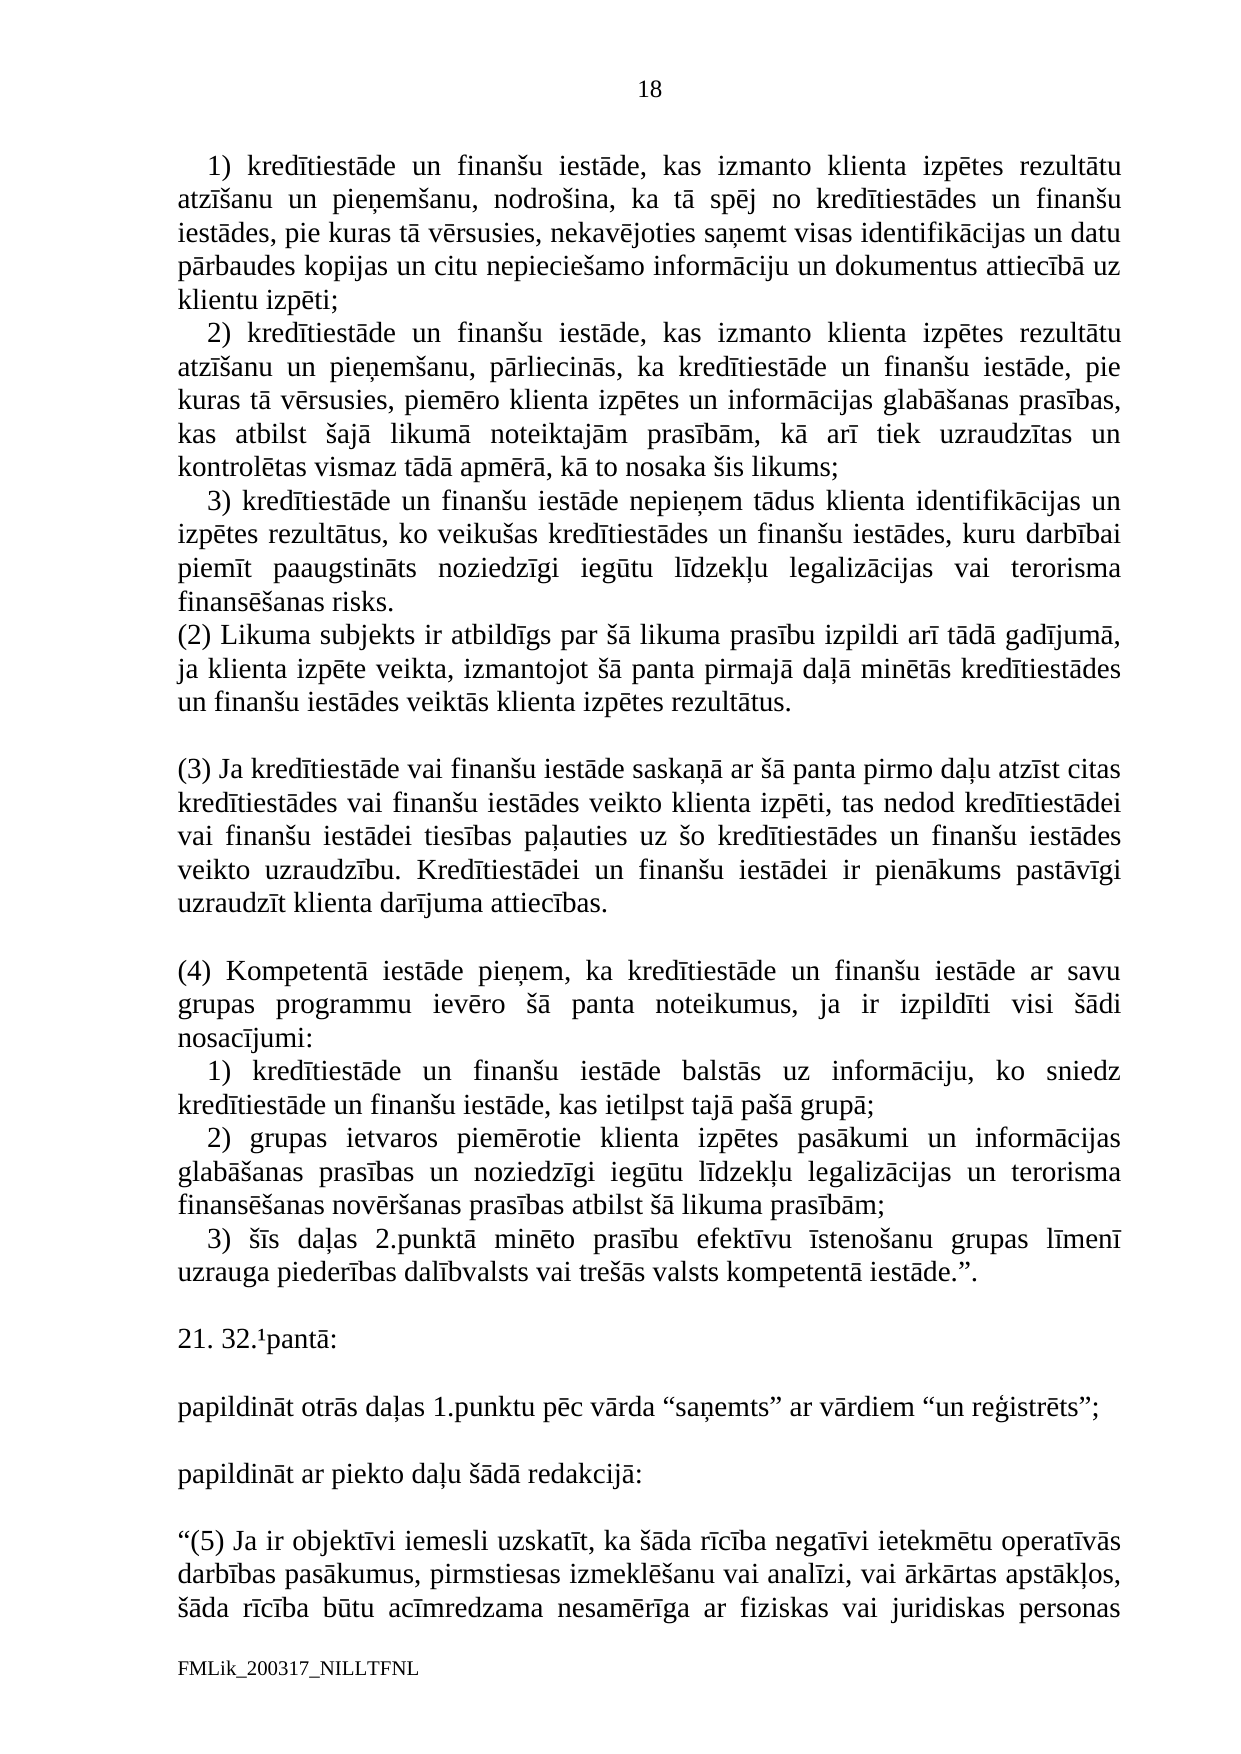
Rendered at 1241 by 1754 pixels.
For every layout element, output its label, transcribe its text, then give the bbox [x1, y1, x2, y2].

text papildināt ar piekto daļu šādā redakcijā: [177, 1456, 1122, 1489]
list 3) kredītiestāde un finanšu iestāde nepieņem tādus klienta identifikācijas un izpētes rezultātus, ko veikušas kredītiestādes un finanšu iestādes, kuru darbībai piemīt paaugstināts noziedzīgi iegūtu līdzekļu legalizācijas vai terorisma finansēšanas risks. [177, 483, 1122, 617]
list 1) kredītiestāde un finanšu iestāde balstās uz informāciju, ko sniedz kredītiestāde un finanšu iestāde, kas ietilpst tajā pašā grupā; [177, 1053, 1122, 1120]
list (2) Likuma subjekts ir atbildīgs par šā likuma prasību izpildi arī tādā gadījumā, ja klienta izpēte veikta, izmantojot šā panta pirmajā daļā minētās kredītiestādes un finanšu iestādes veiktās klienta izpētes rezultātus. [177, 617, 1122, 718]
list (3) Ja kredītiestāde vai finanšu iestāde saskaņā ar šā panta pirmo daļu atzīst citas kredītiestādes vai finanšu iestādes veikto klienta izpēti, tas nedod kredītiestādei vai finanšu iestādei tiesības paļauties uz šo kredītiestādes un finanšu iestādes veikto uzraudzību. Kredītiestādei un finanšu iestādei ir pienākums pastāvīgi uzraudzīt klienta darījuma attiecības. [177, 751, 1122, 919]
list 2) kredītiestāde un finanšu iestāde, kas izmanto klienta izpētes rezultātu atzīšanu un pieņemšanu, pārliecinās, ka kredītiestāde un finanšu iestāde, pie kuras tā vērsusies, piemēro klienta izpētes un informācijas glabāšanas prasības, kas atbilst šajā likumā noteiktajām prasībām, kā arī tiek uzraudzītas un kontrolētas vismaz tādā apmērā, kā to nosaka šis likums; [177, 315, 1122, 483]
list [177, 1523, 1122, 1623]
text 21. 32.¹pantā: [177, 1322, 1122, 1355]
list (4) Kompetentā iestāde pieņem, ka kredītiestāde un finanšu iestāde ar savu grupas programmu ievēro šā panta noteikumus, ja ir izpildīti visi šādi nosacījumi: [177, 953, 1122, 1053]
list 2) grupas ietvaros piemērotie klienta izpētes pasākumi un informācijas glabāšanas prasības un noziedzīgi iegūtu līdzekļu legalizācijas un terorisma finansēšanas novēršanas prasības atbilst šā likuma prasībām; [177, 1120, 1122, 1221]
list papildināt otrās daļas 1.punktu pēc vārda “saņemts” ar vārdiem “un reģistrēts”; [177, 1389, 1122, 1422]
list 1) kredītiestāde un finanšu iestāde, kas izmanto klienta izpētes rezultātu atzīšanu un pieņemšanu, nodrošina, ka tā spēj no kredītiestādes un finanšu iestādes, pie kuras tā vērsusies, nekavējoties saņemt visas identifikācijas un datu pārbaudes kopijas un citu nepieciešamo informāciju un dokumentus attiecībā uz klientu izpēti; [177, 148, 1122, 315]
list 3) šīs daļas 2.punktā minēto prasību efektīvu īstenošanu grupas līmenī uzrauga piederības dalībvalsts vai trešās valsts kompetentā iestāde.”. [177, 1221, 1122, 1288]
